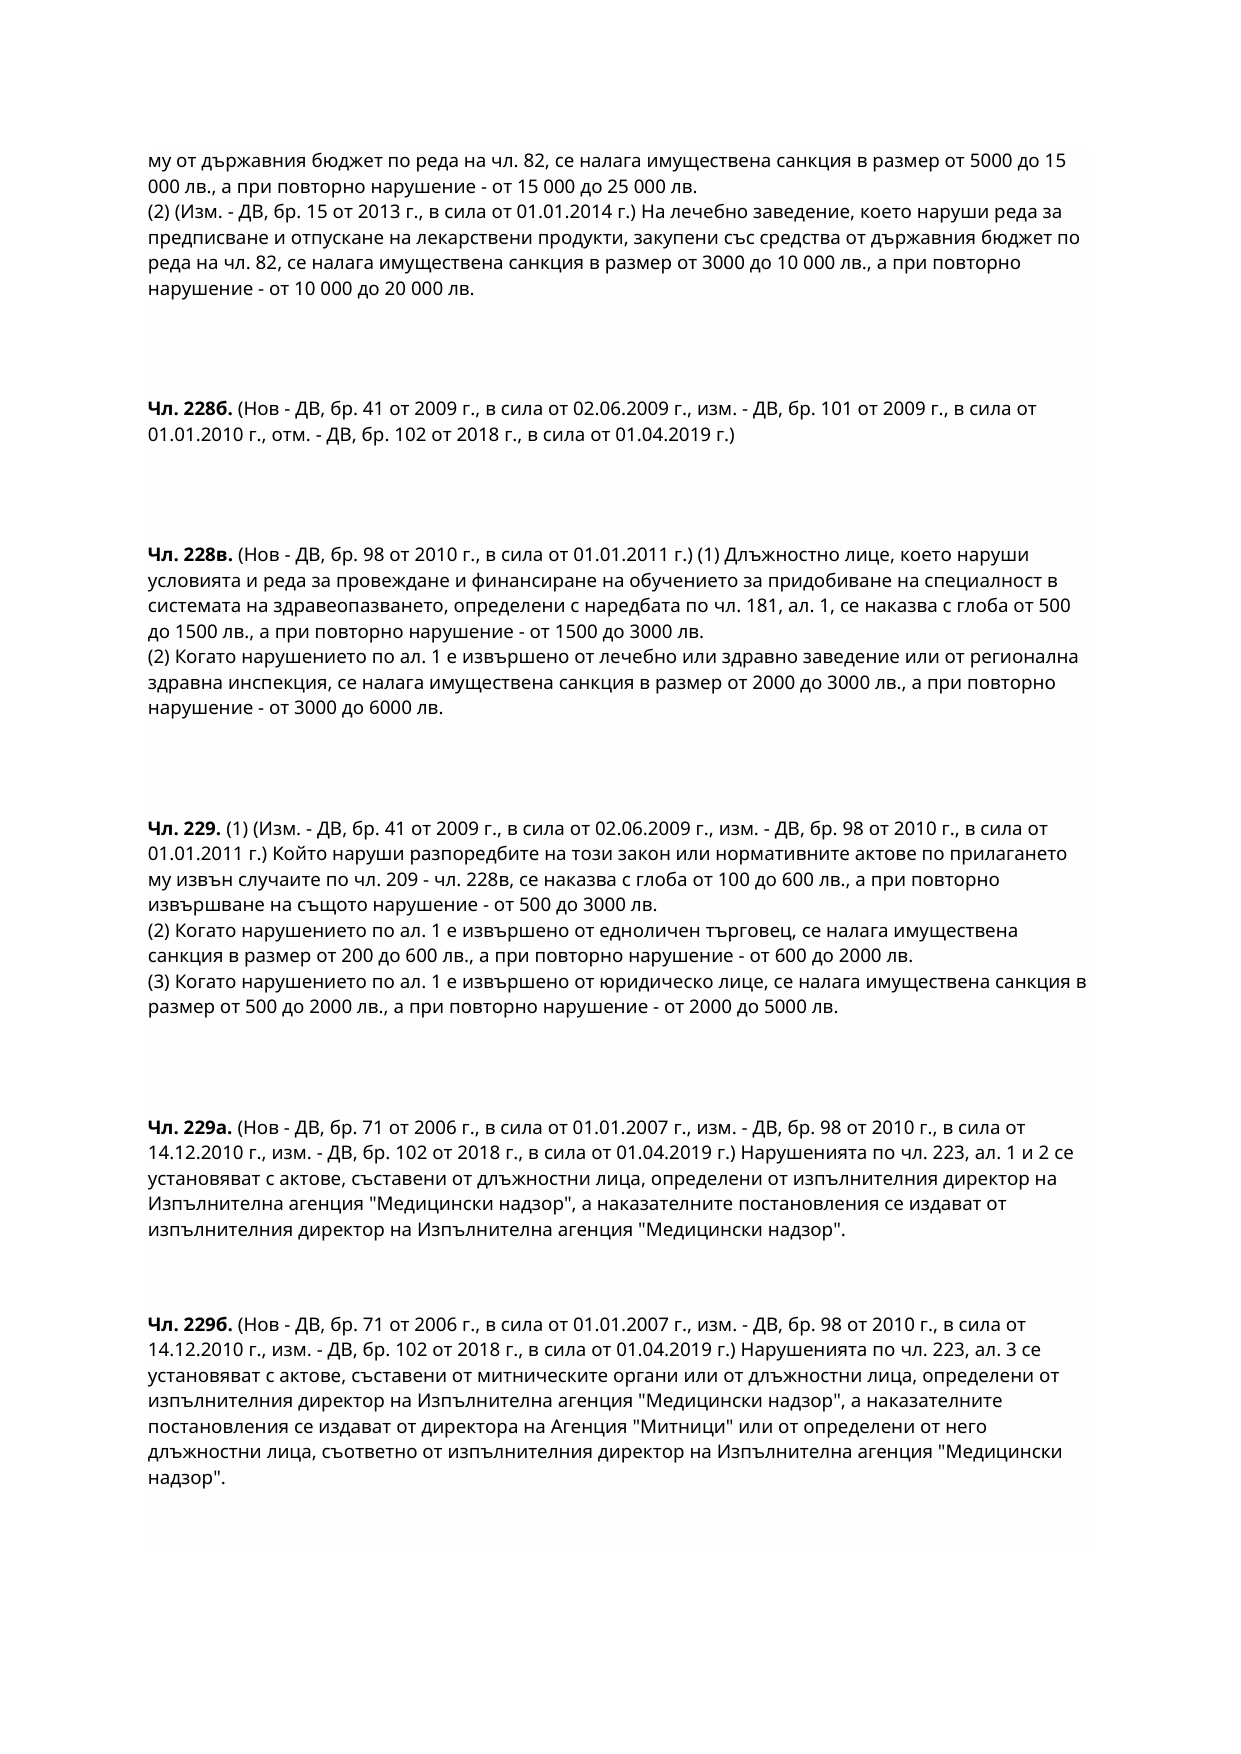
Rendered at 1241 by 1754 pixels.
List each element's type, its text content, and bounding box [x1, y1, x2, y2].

text Чл. 229. (1) (Изм. - ДВ, бр. 41 от 2009 г., в сила от 02.06.2009 г., изм. - ДВ, бр. 98 от 2010 г., в сила от 01.01.2011 г.) Който наруши разпоредбите на този закон или нормативните актове по прилагането му извън случаите по чл. 209 - чл. 228в, се наказва с глоба от 100 до 600 лв., а при повторно извършване на същото нарушение - от 500 до 3000 лв. [148, 815, 1093, 917]
text Чл. 228в. (Нов - ДВ, бр. 98 от 2010 г., в сила от 01.01.2011 г.) (1) Длъжностно лице, което наруши условията и реда за провеждане и финансиране на обучението за придобиване на специалност в системата на здравеопазването, определени с наредбата по чл. 181, ал. 1, се наказва с глоба от 500 до 1500 лв., а при повторно нарушение - от 1500 до 3000 лв. [148, 542, 1093, 644]
text Чл. 228б. (Нов - ДВ, бр. 41 от 2009 г., в сила от 02.06.2009 г., изм. - ДВ, бр. 101 от 2009 г., в сила от 01.01.2010 г., отм. - ДВ, бр. 102 от 2018 г., в сила от 01.04.2019 г.) [148, 396, 1093, 447]
text (3) Когато нарушението по ал. 1 е извършено от юридическо лице, се налага имуществена санкция в размер от 500 до 2000 лв., а при повторно нарушение - от 2000 до 5000 лв. [148, 968, 1093, 1019]
text Чл. 229б. (Нов - ДВ, бр. 71 от 2006 г., в сила от 01.01.2007 г., изм. - ДВ, бр. 98 от 2010 г., в сила от 14.12.2010 г., изм. - ДВ, бр. 102 от 2018 г., в сила от 01.04.2019 г.) Нарушенията по чл. 223, ал. 3 се установяват с актове, съставени от митническите органи или от длъжностни лица, определени от изпълнителния директор на Изпълнителна агенция "Медицински надзор", а наказателните постановления се издават от директора на Агенция "Митници" или от определени от него длъжностни лица, съответно от изпълнителния директор на Изпълнителна агенция "Медицински надзор". [148, 1311, 1093, 1490]
text Чл. 229а. (Нов - ДВ, бр. 71 от 2006 г., в сила от 01.01.2007 г., изм. - ДВ, бр. 98 от 2010 г., в сила от 14.12.2010 г., изм. - ДВ, бр. 102 от 2018 г., в сила от 01.04.2019 г.) Нарушенията по чл. 223, ал. 1 и 2 се установяват с актове, съставени от длъжностни лица, определени от изпълнителния директор на Изпълнителна агенция "Медицински надзор", а наказателните постановления се издават от изпълнителния директор на Изпълнителна агенция "Медицински надзор". [148, 1114, 1093, 1242]
text (2) Когато нарушението по ал. 1 е извършено от едноличен търговец, се налага имуществена санкция в размер от 200 до 600 лв., а при повторно нарушение - от 600 до 2000 лв. [148, 917, 1093, 968]
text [148, 148, 1093, 199]
text (2) Когато нарушението по ал. 1 е извършено от лечебно или здравно заведение или от регионална здравна инспекция, се налага имуществена санкция в размер от 2000 до 3000 лв., а при повторно нарушение - от 3000 до 6000 лв. [148, 644, 1093, 720]
text (2) (Изм. - ДВ, бр. 15 от 2013 г., в сила от 01.01.2014 г.) На лечебно заведение, което наруши реда за предписване и отпускане на лекарствени продукти, закупени със средства от държавния бюджет по реда на чл. 82, се налага имуществена санкция в размер от 3000 до 10 000 лв., а при повторно нарушение - от 10 000 до 20 000 лв. [148, 199, 1093, 301]
